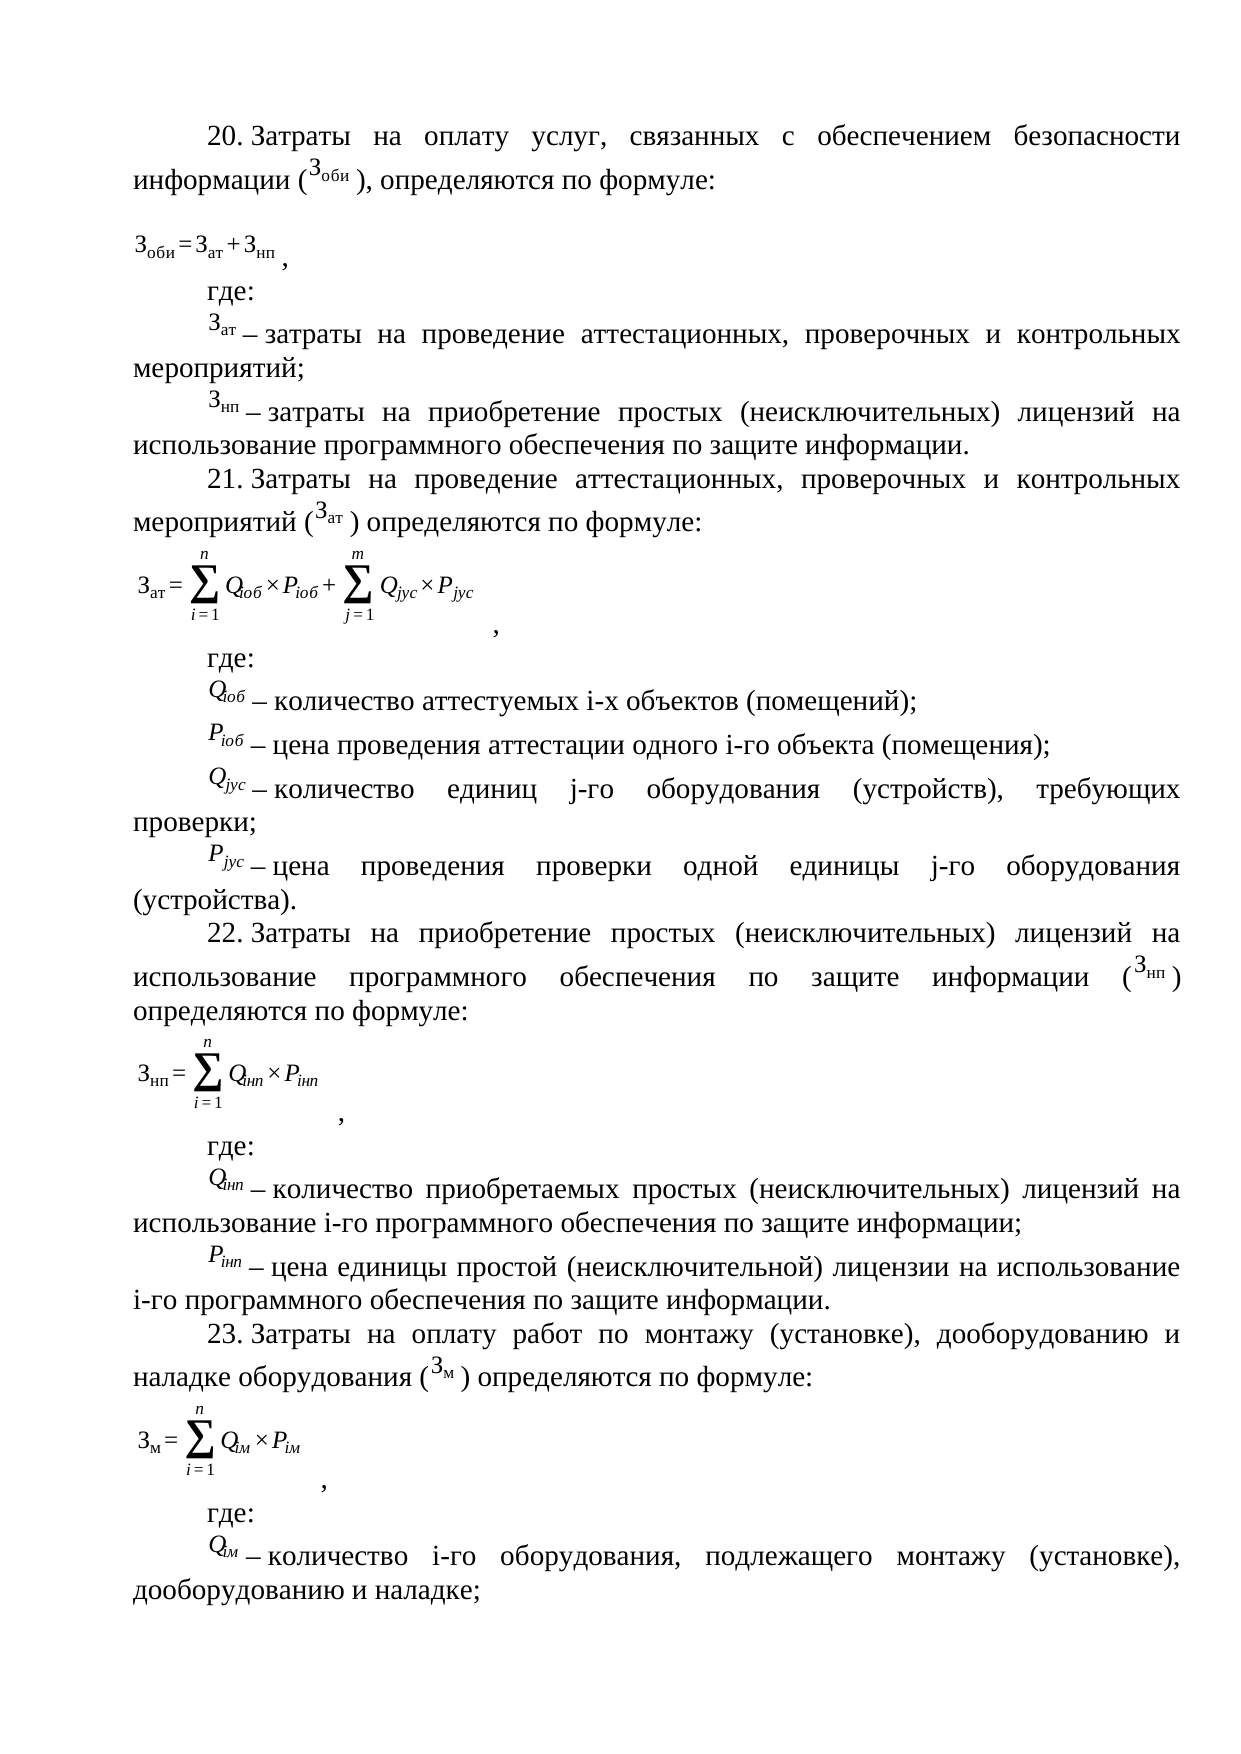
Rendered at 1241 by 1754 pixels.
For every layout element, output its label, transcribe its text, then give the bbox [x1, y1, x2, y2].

text 20. Затраты на оплату услуг, связанных с обеспечением безопасности информации (), определяются по формуле: [133, 118, 1181, 195]
text 23. Затраты на оплату работ по монтажу (установке), дооборудованию и наладке оборудования () определяются по формуле: [133, 1316, 1181, 1393]
text – количество аттестуемых i-х объектов (помещений); [133, 673, 1181, 717]
text – цена единицы простой (неисключительной) лицензии на использование i-го программного обеспечения по защите информации. [133, 1238, 1181, 1316]
text – количество единиц j-го оборудования (устройств), требующих проверки; [133, 761, 1181, 838]
text – количество i-го оборудования, подлежащего монтажу (установке), дооборудованию и наладке; [133, 1528, 1181, 1606]
text 21. Затраты на проведение аттестационных, проверочных и контрольных мероприятий () определяются по формуле: [133, 461, 1181, 538]
text – затраты на приобретение простых (неисключительных) лицензий на использование программного обеспечения по защите информации. [133, 383, 1181, 461]
text где: [133, 1128, 1181, 1161]
text – количество приобретаемых простых (неисключительных) лицензий на использование i-го программного обеспечения по защите информации; [133, 1161, 1181, 1238]
text , [133, 1393, 1181, 1495]
text где: [133, 640, 1181, 673]
text – цена проведения проверки одной единицы j-го оборудования (устройства). [133, 838, 1181, 915]
text – затраты на проведение аттестационных, проверочных и контрольных мероприятий; [133, 306, 1181, 383]
text , [133, 538, 1181, 640]
text – цена проведения аттестации одного i-го объекта (помещения); [133, 717, 1181, 761]
text где: [133, 1495, 1181, 1528]
text , [133, 1026, 1181, 1128]
text , [133, 229, 1181, 273]
text 22. Затраты на приобретение простых (неисключительных) лицензий на использование программного обеспечения по защите информации () определяются по формуле: [133, 915, 1181, 1026]
text где: [133, 273, 1181, 306]
